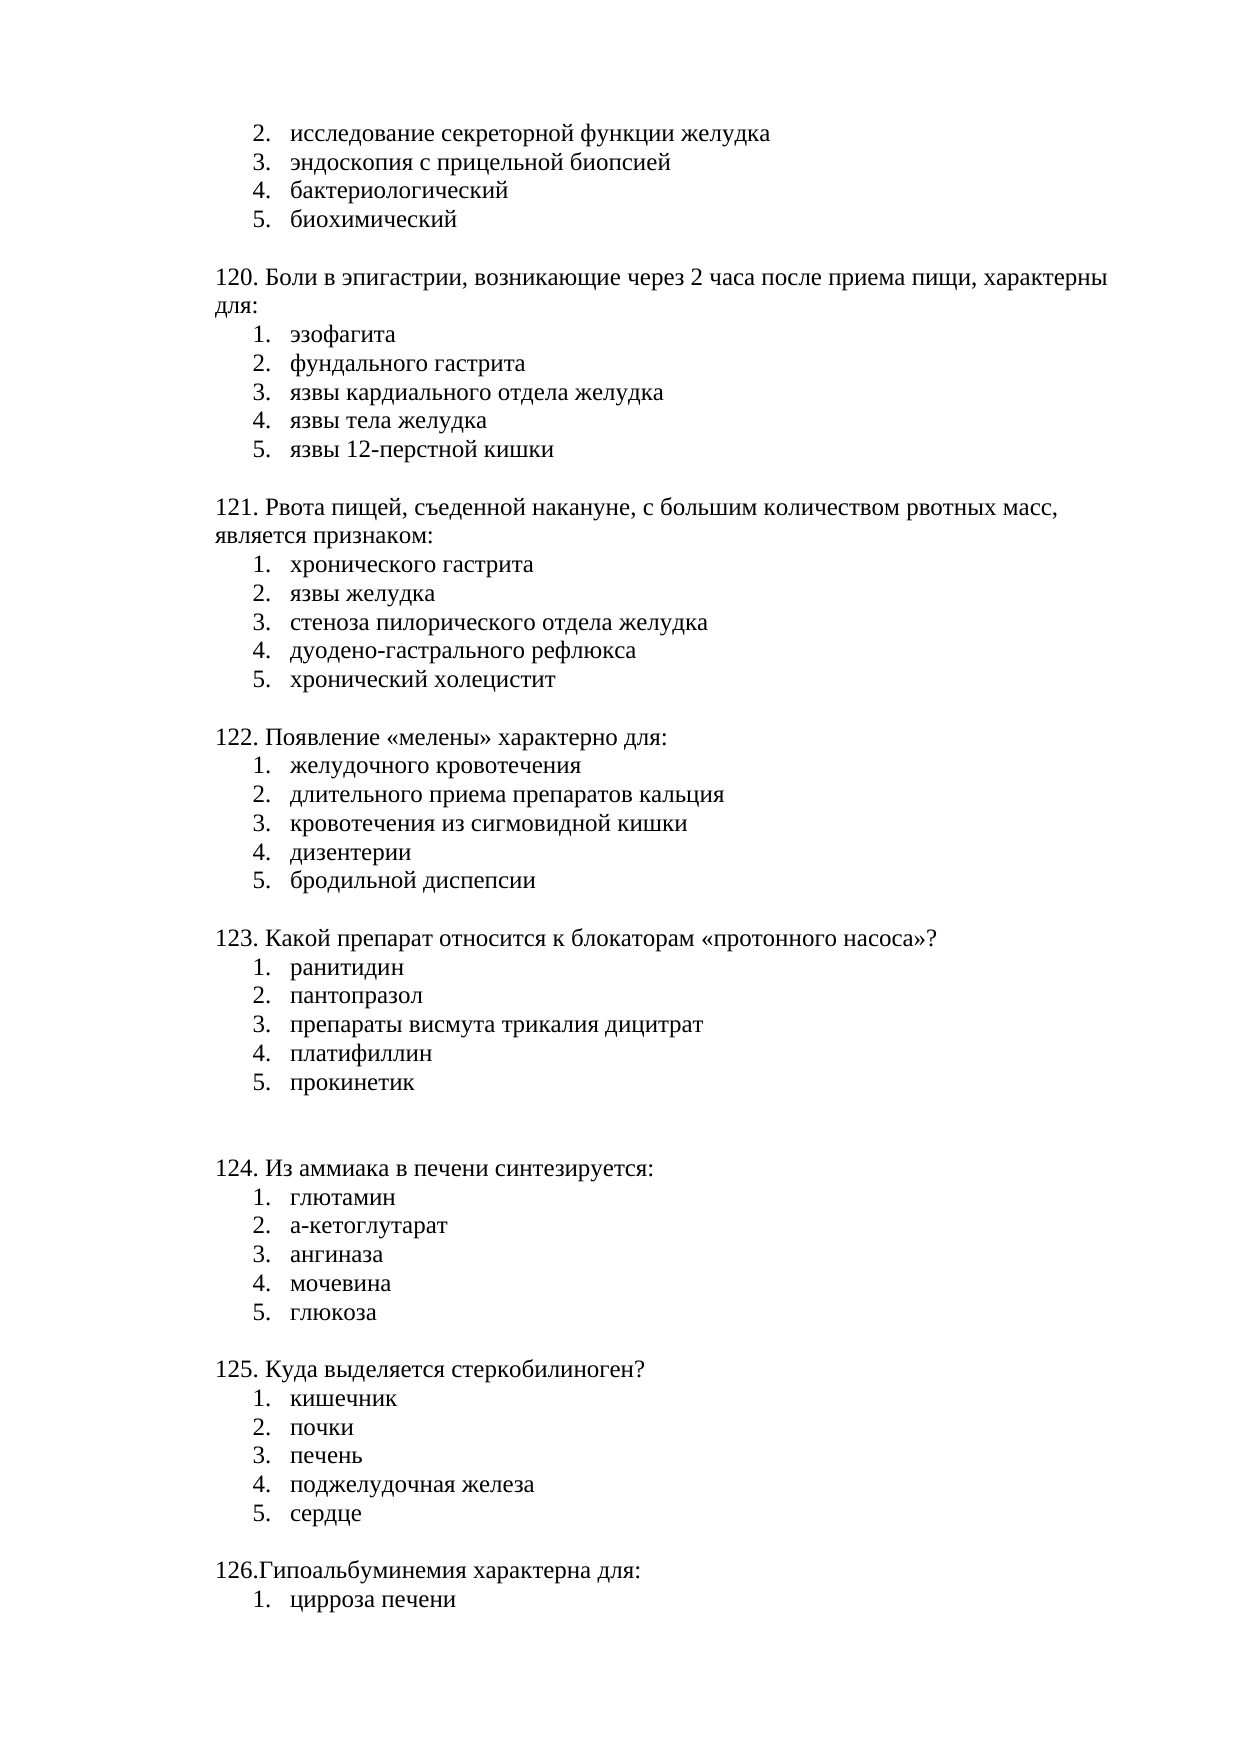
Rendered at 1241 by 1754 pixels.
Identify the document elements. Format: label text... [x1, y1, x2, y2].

list пантопразол [252, 981, 1152, 1009]
list длительного приема препаратов кальция [252, 779, 1152, 808]
list биохимический [252, 204, 1152, 233]
text 126.Гипоальбуминемия характерна для: [215, 1556, 1152, 1584]
list фундального гастрита [252, 348, 1152, 377]
list глютамин [252, 1182, 1152, 1211]
list язвы кардиального отдела желудка [252, 377, 1152, 406]
list исследование секреторной функции желудка [252, 118, 1152, 147]
list стеноза пилорического отдела желудка [252, 607, 1152, 636]
list цирроза печени [252, 1584, 1152, 1613]
text 122. Появление «мелены» характерно для: [215, 722, 1152, 751]
list глюкоза [252, 1297, 1152, 1326]
text 120. Боли в эпигастрии, возникающие через 2 часа после приема пищи, характерны для: [215, 262, 1152, 319]
list сердце [252, 1498, 1152, 1527]
list дуодено-гастрального рефлюкса [252, 636, 1152, 664]
list язвы тела желудка [252, 406, 1152, 434]
list язвы 12-перстной кишки [252, 434, 1152, 463]
list кровотечения из сигмовидной кишки [252, 808, 1152, 837]
list препараты висмута трикалия дицитрат [252, 1009, 1152, 1038]
list печень [252, 1441, 1152, 1469]
list дизентерии [252, 837, 1152, 866]
text 124. Из аммиака в печени синтезируется: [215, 1153, 1152, 1182]
list бродильной диспепсии [252, 866, 1152, 894]
list хронического гастрита [252, 549, 1152, 578]
list ранитидин [252, 952, 1152, 981]
list поджелудочная железа [252, 1469, 1152, 1498]
list хронический холецистит [252, 664, 1152, 693]
list язвы желудка [252, 578, 1152, 607]
list мочевина [252, 1268, 1152, 1297]
list эндоскопия с прицельной биопсией [252, 147, 1152, 176]
list кишечник [252, 1383, 1152, 1412]
list а-кетоглутарат [252, 1211, 1152, 1239]
list ангиназа [252, 1239, 1152, 1268]
list прокинетик [252, 1067, 1152, 1096]
list платифиллин [252, 1038, 1152, 1067]
list бактериологический [252, 176, 1152, 204]
text 121. Рвота пищей, съеденной накануне, с большим количеством рвотных масс, является признаком: [215, 492, 1152, 549]
list почки [252, 1412, 1152, 1441]
text 123. Какой препарат относится к блокаторам «протонного насоса»? [215, 923, 1152, 952]
text 125. Куда выделяется стеркобилиноген? [215, 1354, 1152, 1383]
list эзофагита [252, 319, 1152, 348]
list желудочного кровотечения [252, 751, 1152, 779]
